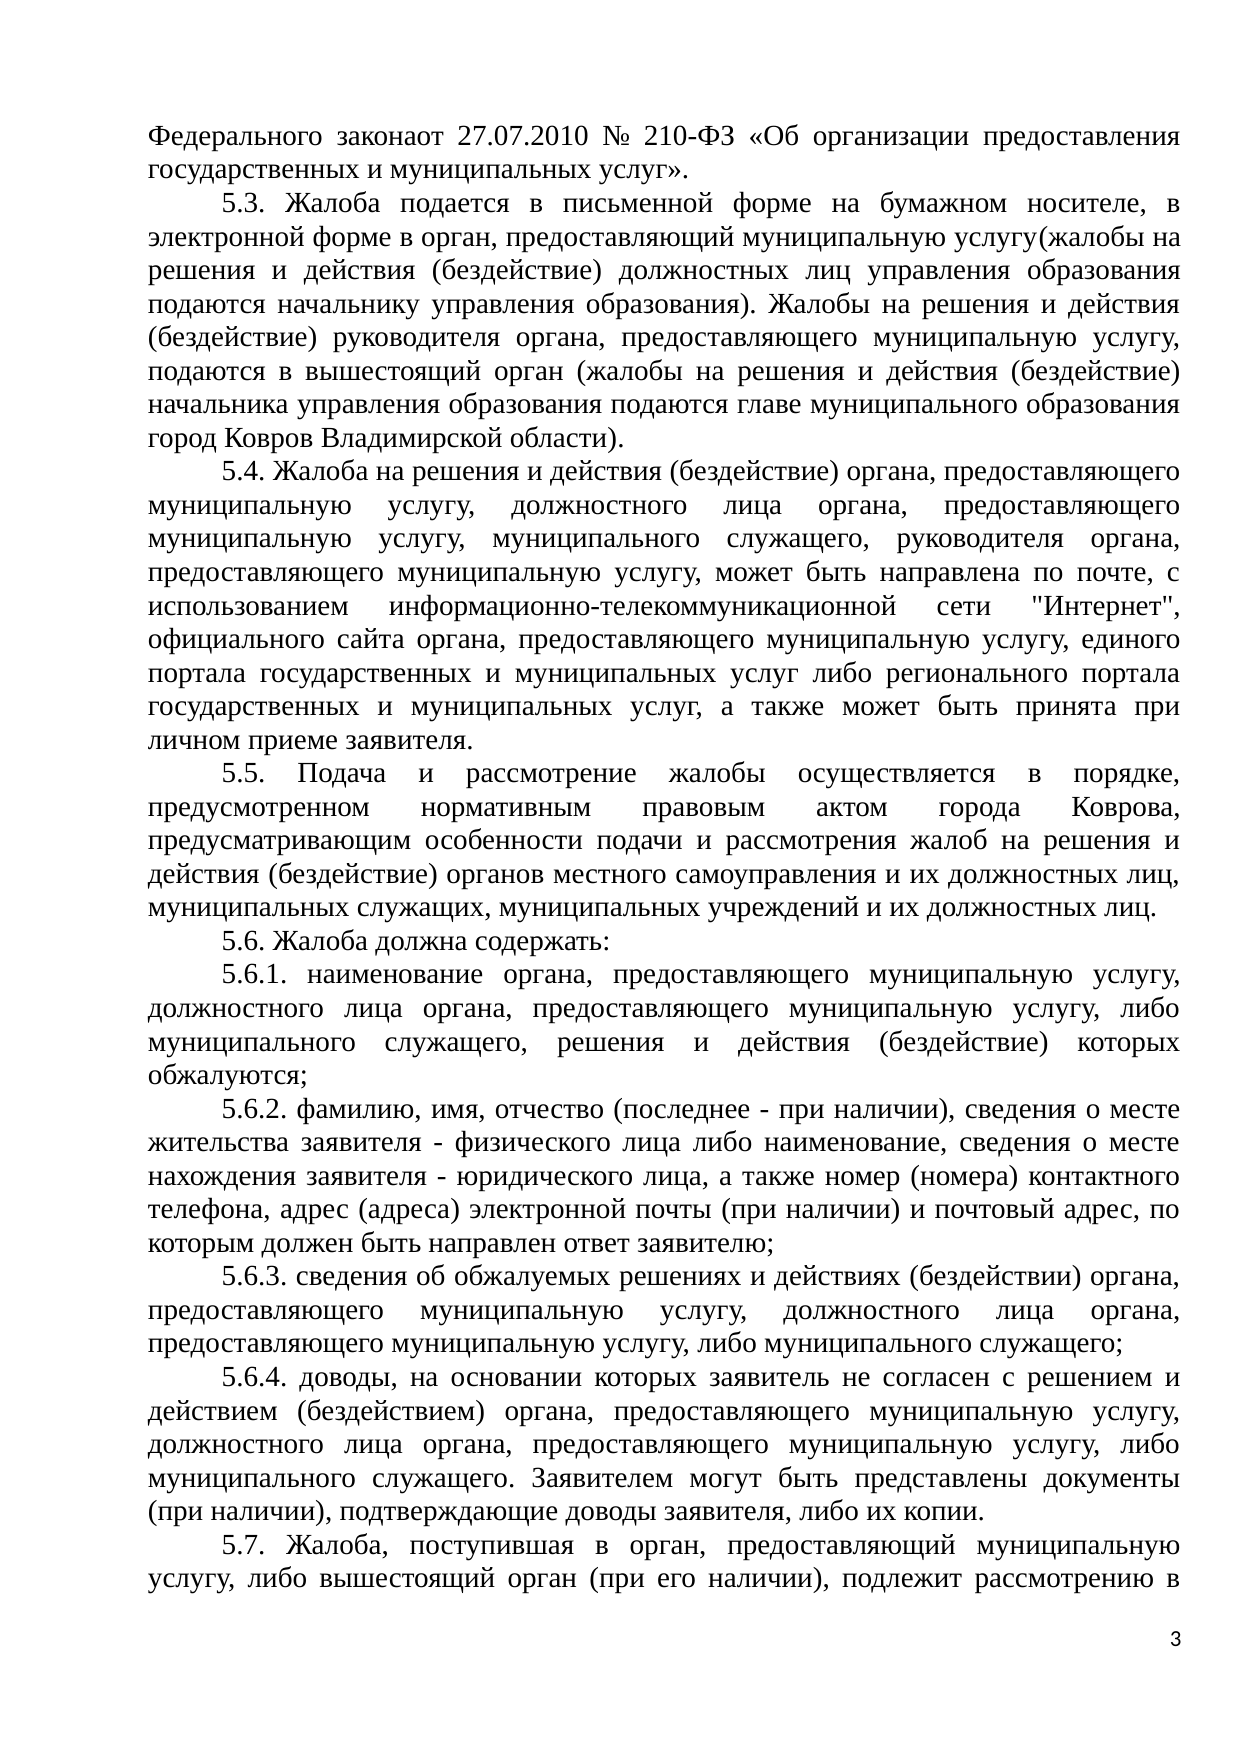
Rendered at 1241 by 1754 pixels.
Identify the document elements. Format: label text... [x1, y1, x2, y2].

text 5.6.2. фамилию, имя, отчество (последнее - при наличии), сведения о месте жительства заявителя - физического лица либо наименование, сведения о месте нахождения заявителя - юридического лица, а также номер (номера) контактного телефона, адрес (адреса) электронной почты (при наличии) и почтовый адрес, по которым должен быть направлен ответ заявителю; [148, 1091, 1181, 1258]
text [148, 1527, 1181, 1594]
text 5.5. Подача и рассмотрение жалобы осуществляется в порядке, предусмотренном нормативным правовым актом города Коврова, предусматривающим особенности подачи и рассмотрения жалоб на решения и действия (бездействие) органов местного самоуправления и их должностных лиц, муниципальных служащих, муниципальных учреждений и их должностных лиц. [148, 755, 1181, 923]
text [148, 118, 1181, 185]
text 5.6.4. доводы, на основании которых заявитель не согласен с решением и действием (бездействием) органа, предоставляющего муниципальную услугу, должностного лица органа, предоставляющего муниципальную услугу, либо муниципального служащего. Заявителем могут быть представлены документы (при наличии), подтверждающие доводы заявителя, либо их копии. [148, 1359, 1181, 1527]
text 5.6.3. сведения об обжалуемых решениях и действиях (бездействии) органа, предоставляющего муниципальную услугу, должностного лица органа, предоставляющего муниципальную услугу, либо муниципального служащего; [148, 1258, 1181, 1359]
text 5.6.1. наименование органа, предоставляющего муниципальную услугу, должностного лица органа, предоставляющего муниципальную услугу, либо муниципального служащего, решения и действия (бездействие) которых обжалуются; [148, 957, 1181, 1091]
text 5.4. Жалоба на решения и действия (бездействие) органа, предоставляющего муниципальную услугу, должностного лица органа, предоставляющего муниципальную услугу, муниципального служащего, руководителя органа, предоставляющего муниципальную услугу, может быть направлена по почте, с использованием информационно-телекоммуникационной сети "Интернет", официального сайта органа, предоставляющего муниципальную услугу, единого портала государственных и муниципальных услуг либо регионального портала государственных и муниципальных услуг, а также может быть принята при личном приеме заявителя. [148, 453, 1181, 755]
text 5.3. Жалоба подается в письменной форме на бумажном носителе, в электронной форме в орган, предоставляющий муниципальную услугу(жалобы на решения и действия (бездействие) должностных лиц управления образования подаются начальнику управления образования). Жалобы на решения и действия (бездействие) руководителя органа, предоставляющего муниципальную услугу, подаются в вышестоящий орган (жалобы на решения и действия (бездействие) начальника управления образования подаются главе муниципального образования город Ковров Владимирской области). [148, 185, 1181, 453]
text 5.6. Жалоба должна содержать: [148, 923, 1181, 957]
